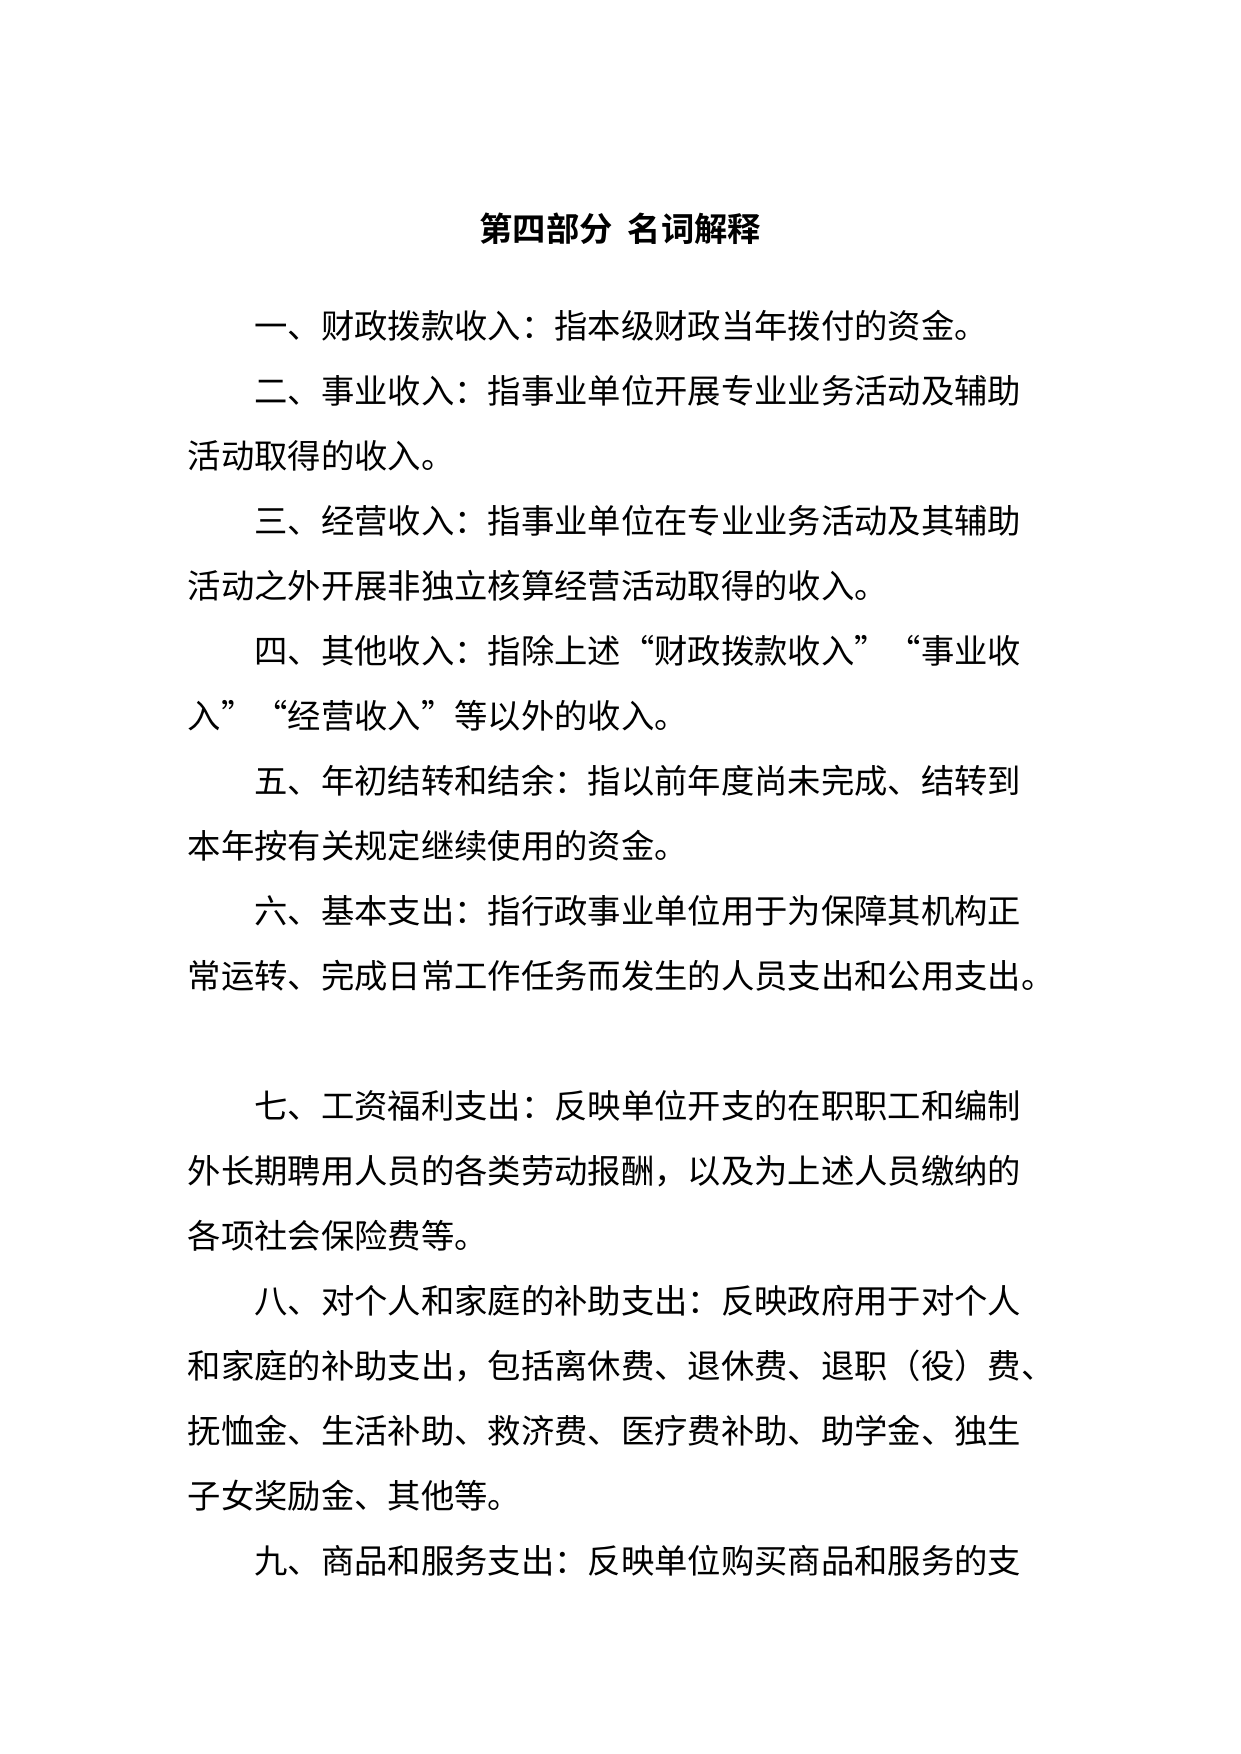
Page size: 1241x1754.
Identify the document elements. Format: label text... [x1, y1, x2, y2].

text 第四部分 名词解释 [187, 194, 1053, 259]
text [187, 1527, 1053, 1592]
text 五、年初结转和结余：指以前年度尚未完成、结转到本年按有关规定继续使用的资金。 [187, 747, 1053, 877]
text 七、工资福利支出：反映单位开支的在职职工和编制外长期聘用人员的各类劳动报酬，以及为上述人员缴纳的各项社会保险费等。 [187, 1072, 1053, 1267]
text 八、对个人和家庭的补助支出：反映政府用于对个人和家庭的补助支出，包括离休费、退休费、退职（役）费、抚恤金、生活补助、救济费、医疗费补助、助学金、独生子女奖励金、其他等。 [187, 1267, 1053, 1527]
text 四、其他收入：指除上述“财政拨款收入”“事业收入”“经营收入”等以外的收入。 [187, 617, 1053, 747]
text 二、事业收入：指事业单位开展专业业务活动及辅助活动取得的收入。 [187, 357, 1053, 487]
text 三、经营收入：指事业单位在专业业务活动及其辅助活动之外开展非独立核算经营活动取得的收入。 [187, 487, 1053, 617]
text 六、基本支出：指行政事业单位用于为保障其机构正常运转、完成日常工作任务而发生的人员支出和公用支出。 [187, 877, 1053, 1072]
text 一、财政拨款收入：指本级财政当年拨付的资金。 [187, 292, 1053, 357]
